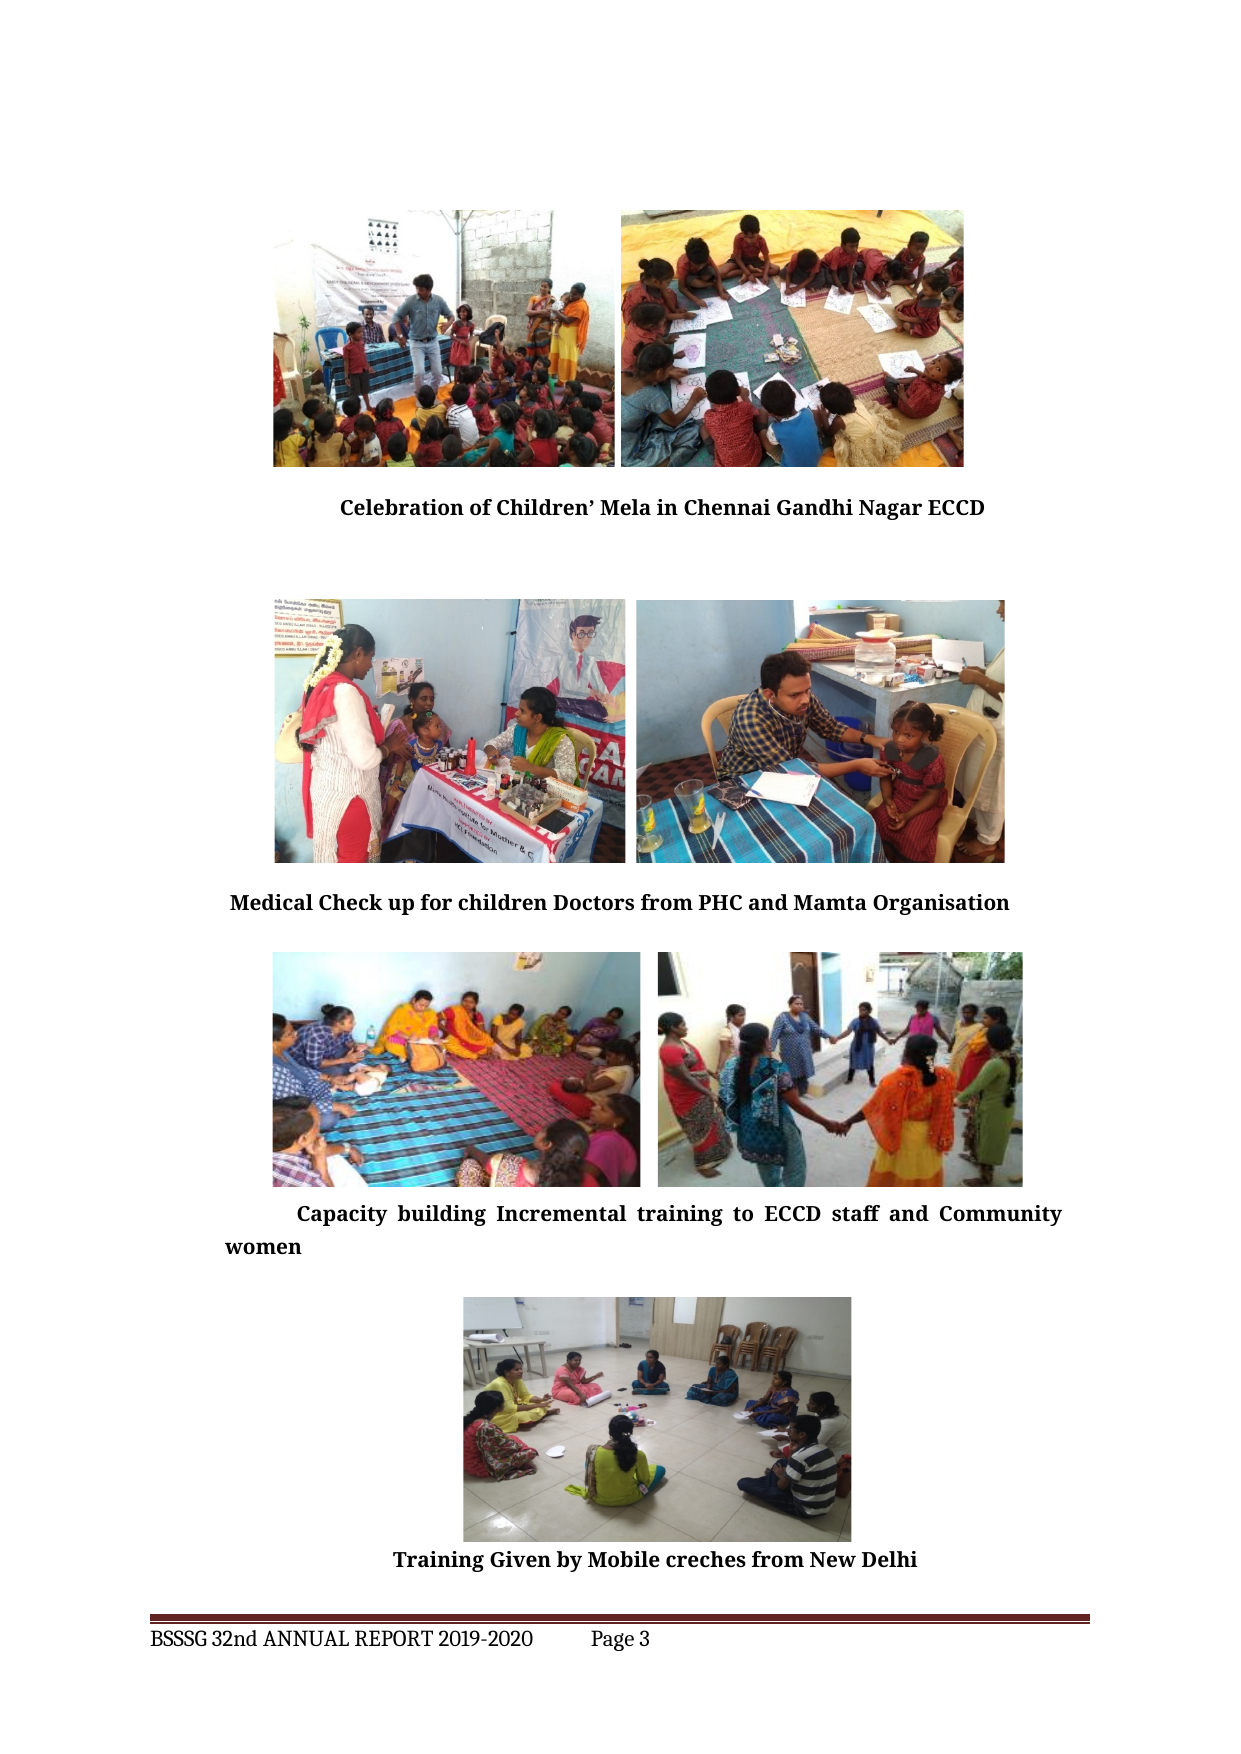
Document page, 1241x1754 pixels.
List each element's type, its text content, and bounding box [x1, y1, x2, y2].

text Medical Check up for children Doctors from PHC and Mamta Organisation [150, 888, 1090, 916]
picture [636, 600, 1005, 863]
picture [274, 599, 626, 863]
picture [463, 1297, 852, 1542]
picture [272, 952, 641, 1187]
list Training Given by Mobile creches from New Delhi [225, 1545, 1063, 1574]
list Capacity building Incremental training to ECCD staff and Community women [225, 1199, 1063, 1261]
picture [657, 952, 1023, 1187]
picture [273, 210, 615, 467]
picture [621, 210, 964, 467]
text Celebration of Children’ Mela in Chennai Gandhi Nagar ECCD [150, 493, 1090, 521]
